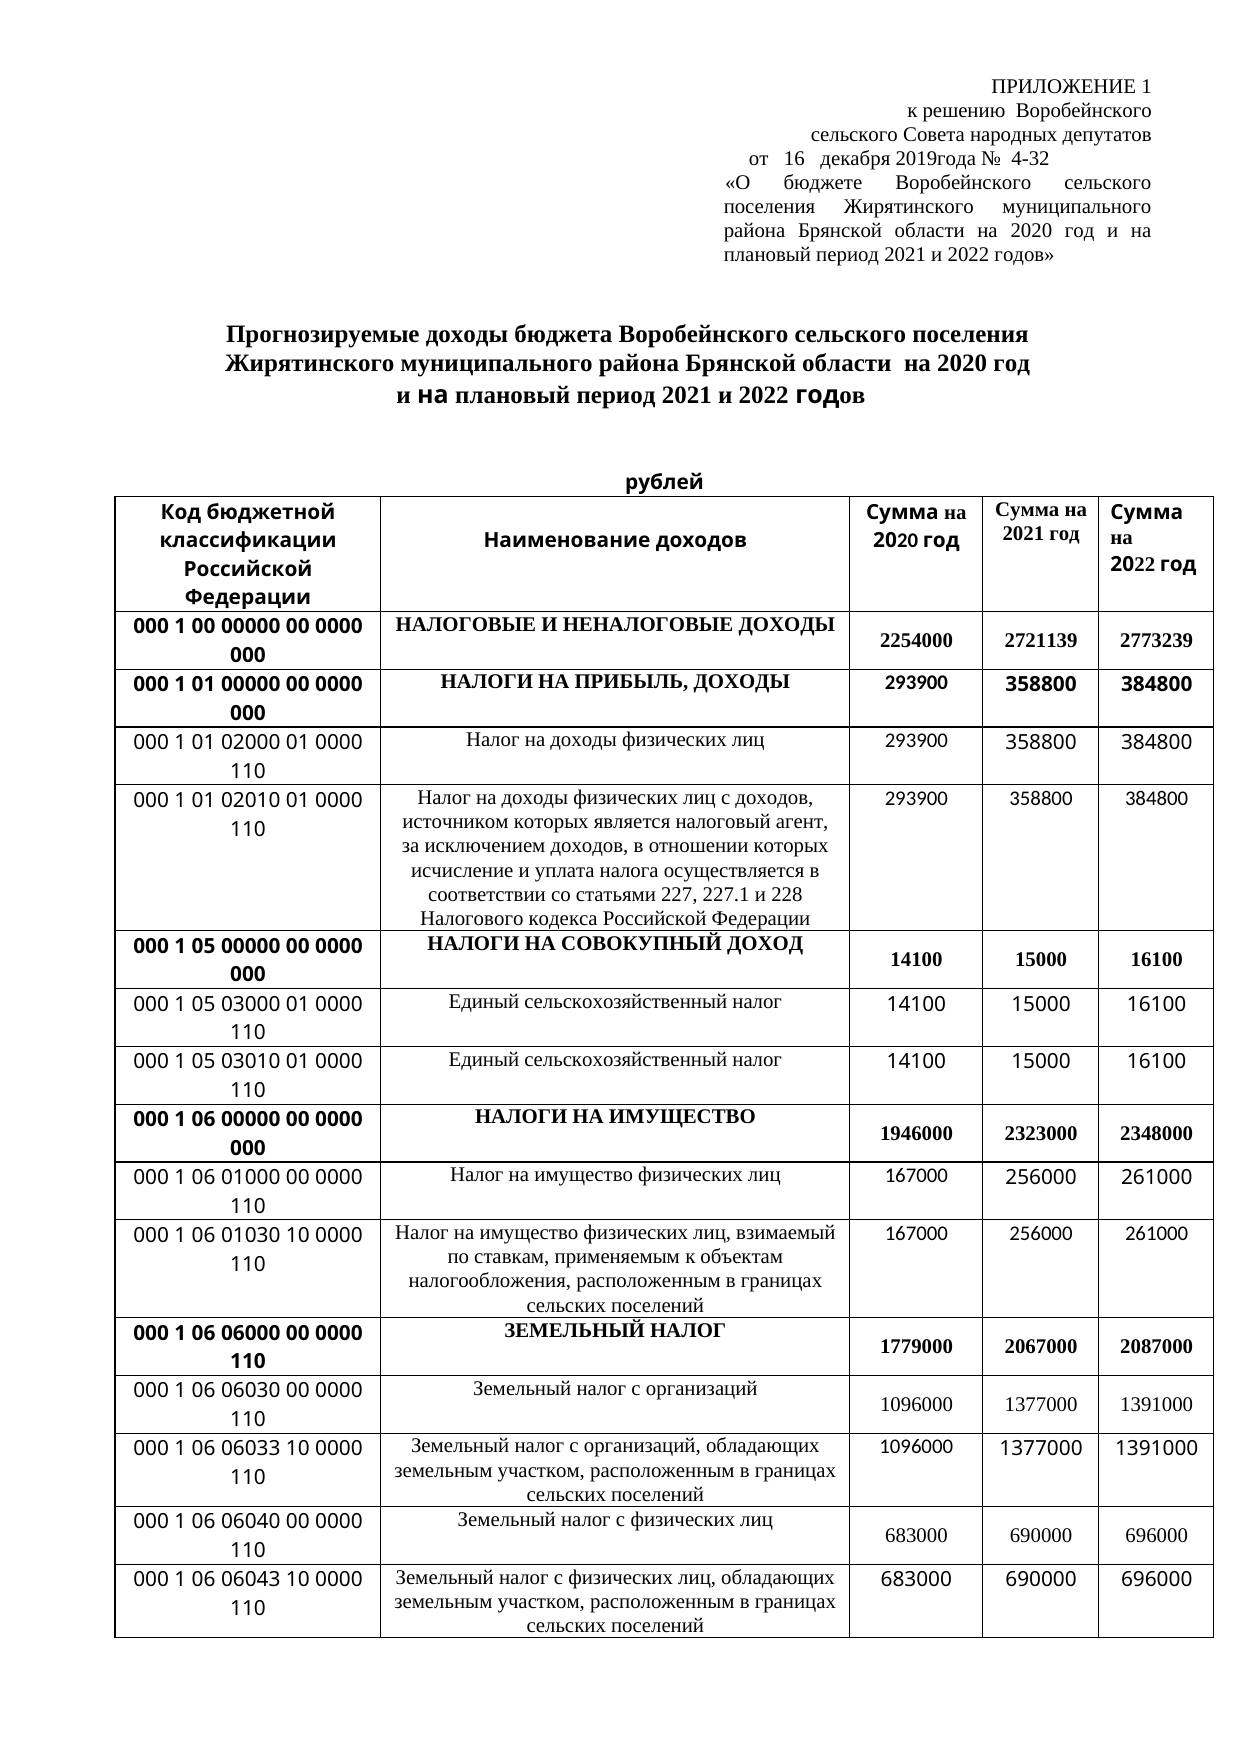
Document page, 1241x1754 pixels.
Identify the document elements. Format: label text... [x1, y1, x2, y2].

table_cell 696000 [1099, 1565, 1213, 1637]
table_cell НАЛОГИ НА СОВОКУПНЫЙ ДОХОД [381, 931, 849, 988]
table_cell Налог на доходы физических лиц [381, 728, 849, 784]
table_cell 2323000 [983, 1105, 1098, 1161]
table_cell 14100 [850, 1047, 982, 1103]
table_cell 000 1 06 06040 00 0000 110 [116, 1507, 380, 1563]
table_cell НАЛОГОВЫЕ И НЕНАЛОГОВЫЕ ДОХОДЫ [381, 612, 849, 668]
table_cell 000 1 06 06030 00 0000 110 [116, 1376, 380, 1432]
table_cell 690000 [983, 1507, 1098, 1563]
table_cell 16100 [1099, 931, 1213, 988]
table_cell 14100 [850, 931, 982, 988]
table_cell 2348000 [1099, 1105, 1213, 1161]
table_cell 1096000 [850, 1434, 982, 1506]
table_cell 384800 [1099, 728, 1213, 784]
table_cell 696000 [1099, 1507, 1213, 1563]
text к решению Воробейнского [177, 98, 1152, 122]
table_cell 256000 [983, 1163, 1098, 1219]
table_cell 167000 [850, 1163, 982, 1219]
table_cell 000 1 01 00000 00 0000 000 [116, 670, 380, 726]
table_cell 2254000 [850, 612, 982, 668]
table_cell 2087000 [1099, 1318, 1213, 1374]
text ПРИЛОЖЕНИЕ 1 [177, 74, 1152, 98]
table_cell 000 1 01 02000 01 0000 110 [116, 728, 380, 784]
table_cell 683000 [850, 1565, 982, 1637]
table_header Сумма на 2021 год [983, 497, 1098, 611]
text рублей [177, 410, 1152, 496]
table_cell Налог на имущество физических лиц, взимаемый по ставкам, применяемым к объектам налогообложения, расположенным в границах сельских поселений [381, 1220, 849, 1317]
table_cell 000 1 06 06033 10 0000 110 [116, 1434, 380, 1506]
table_cell Единый сельскохозяйственный налог [381, 989, 849, 1046]
table_cell 683000 [850, 1507, 982, 1563]
table_cell 2773239 [1099, 612, 1213, 668]
table_cell 1377000 [983, 1376, 1098, 1432]
text сельского Совета народных депутатов [177, 122, 1152, 146]
table_cell Налог на доходы физических лиц с доходов, источником которых является налоговый агент, за исключением доходов, в отношении которых исчисление и уплата налога осуществляется в соответствии со статьями 227, 227.1 и 228 Налогового кодекса Российской Федерации [381, 785, 849, 930]
text и на плановый период 2021 и 2022 годов [103, 376, 1152, 410]
table_cell 000 1 05 00000 00 0000 000 [116, 931, 380, 988]
table_cell 16100 [1099, 1047, 1213, 1103]
table_cell 293900 [850, 670, 982, 726]
table_cell 16100 [1099, 989, 1213, 1046]
table_cell 1096000 [850, 1376, 982, 1432]
table_cell 384800 [1099, 670, 1213, 726]
table_header Сумма на 2020 год [850, 497, 982, 611]
table_cell 000 1 06 06043 10 0000 110 [116, 1565, 380, 1637]
table_cell 358800 [983, 670, 1098, 726]
table_cell 000 1 00 00000 00 0000 000 [116, 612, 380, 668]
table_cell 261000 [1099, 1163, 1213, 1219]
table_cell Единый сельскохозяйственный налог [381, 1047, 849, 1103]
text Прогнозируемые доходы бюджета Воробейнского сельского поселения [103, 319, 1152, 348]
table_cell Земельный налог с организаций [381, 1376, 849, 1432]
table_cell 000 1 01 02010 01 0000 110 [116, 785, 380, 930]
table_cell ЗЕМЕЛЬНЫЙ НАЛОГ [381, 1318, 849, 1374]
table_cell 358800 [983, 785, 1098, 930]
table_cell 2721139 [983, 612, 1098, 668]
table_cell 256000 [983, 1220, 1098, 1317]
table_cell 167000 [850, 1220, 982, 1317]
table_cell 000 1 06 06000 00 0000 110 [116, 1318, 380, 1374]
table_cell 293900 [850, 785, 982, 930]
table_cell 690000 [983, 1565, 1098, 1637]
table_cell 358800 [983, 728, 1098, 784]
table_cell 000 1 06 01030 10 0000 110 [116, 1220, 380, 1317]
table_cell 1946000 [850, 1105, 982, 1161]
table_cell 000 1 06 01000 00 0000 110 [116, 1163, 380, 1219]
table_cell 1391000 [1099, 1376, 1213, 1432]
table_cell 000 1 05 03000 01 0000 110 [116, 989, 380, 1046]
table_cell Земельный налог с физических лиц, обладающих земельным участком, расположенным в границах сельских поселений [381, 1565, 849, 1637]
table_cell 2067000 [983, 1318, 1098, 1374]
table_cell 1779000 [850, 1318, 982, 1374]
table_header Код бюджетной классификации Российской Федерации [116, 497, 380, 611]
table_cell 1377000 [983, 1434, 1098, 1506]
table_cell 000 1 06 00000 00 0000 000 [116, 1105, 380, 1161]
table_cell 000 1 05 03010 01 0000 110 [116, 1047, 380, 1103]
table_cell 14100 [850, 989, 982, 1046]
table_cell 293900 [850, 728, 982, 784]
table_cell Земельный налог с физических лиц [381, 1507, 849, 1563]
table_cell НАЛОГИ НА ИМУЩЕСТВО [381, 1105, 849, 1161]
table_cell Налог на имущество физических лиц [381, 1163, 849, 1219]
table_header Наименование доходов [381, 497, 849, 611]
table_cell 384800 [1099, 785, 1213, 930]
table_cell 1391000 [1099, 1434, 1213, 1506]
table_cell 15000 [983, 1047, 1098, 1103]
table_cell 261000 [1099, 1220, 1213, 1317]
table_cell 15000 [983, 989, 1098, 1046]
table_cell 15000 [983, 931, 1098, 988]
table_cell НАЛОГИ НА ПРИБЫЛЬ, ДОХОДЫ [381, 670, 849, 726]
table_header Сумма на 2022 год [1099, 497, 1213, 611]
text от 16 декабря 2019года № 4-32 . [620, 146, 1152, 170]
table_cell Земельный налог с организаций, обладающих земельным участком, расположенным в границах сельских поселений [381, 1434, 849, 1506]
text Жирятинского муниципального района Брянской области на 2020 год [103, 348, 1152, 376]
text «О бюджете Воробейнского сельского поселения Жирятинского муниципального района Брянской области на 2020 год и на плановый период 2021 и 2022 годов» [723, 170, 1152, 266]
